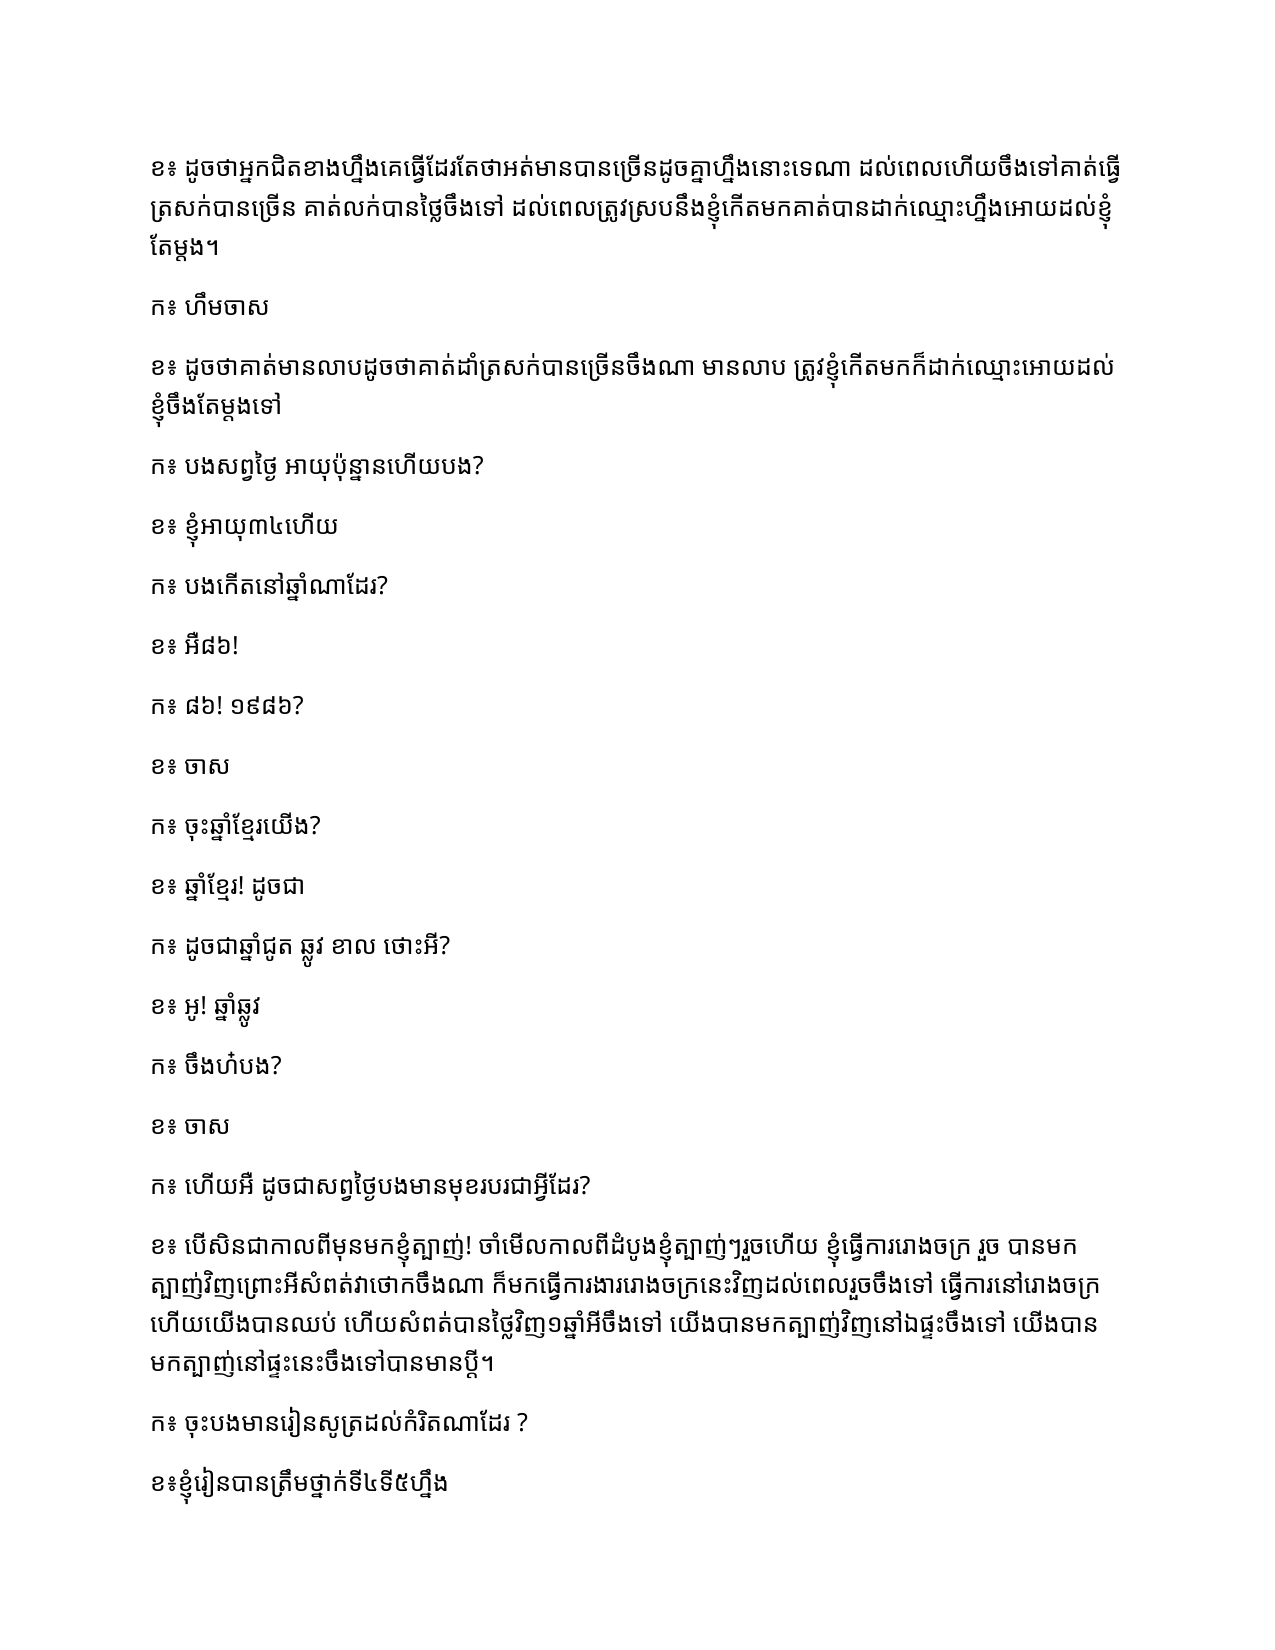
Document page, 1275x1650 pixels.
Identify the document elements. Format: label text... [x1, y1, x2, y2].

text ខ៖ អូ! ឆ្នាំឆ្លូវ [150, 987, 1125, 1022]
text ក៖ ចុះបងមានរៀនសូត្រដល់កំរិតណាដែរ ? [150, 1405, 1125, 1439]
text ក៖ ហឹមចាស [150, 288, 1125, 322]
text ខ៖ ចាស [150, 1107, 1125, 1142]
text ក៖ ហើយអឺ ដូចជាសព្វថ្ងៃបងមានមុខរបរជាអ្វីដែរ? [150, 1167, 1125, 1202]
text ខ៖ អឺ៨៦! [150, 627, 1125, 662]
text ខ៖ខ្ញុំរៀនបានត្រឹមថ្នាក់ទី៤ទី៥ហ្នឹង [150, 1465, 1125, 1499]
text ក៖ ចឹងហ៎បង? [150, 1047, 1125, 1082]
text ក៖ ចុះឆ្នាំខ្មែរយើង? [150, 807, 1125, 842]
text ខ៖ ចាស [150, 747, 1125, 782]
text ក៖ បងសព្វថ្ងៃ អាយុប៉ុន្នានហើយបង? [150, 447, 1125, 482]
text ខ៖ ដូចថាអ្នកជិតខាងហ្នឹងគេធ្វើដែរតែថាអត់មានបានច្រើនដូចគ្នាហ្នឹងនោះទេណា ដល់ពេលហើយចឹងទៅគាត់ធ្វើត្រសក់បានច្រើន គាត់លក់បានថ្លៃចឹងទៅ ដល់ពេលត្រូវស្របនឹងខ្ញុំកើតមកគាត់បានដាក់ឈ្មោះហ្នឹងអោយដល់ខ្ញុំតែម្តង។ [150, 150, 1125, 262]
text ក៖ ដូចជាឆ្នាំជូត ឆ្លូវ ខាល ថោះអី? [150, 927, 1125, 962]
text ខ៖ ខ្ញុំអាយុ៣៤ហើយ [150, 507, 1125, 542]
text ខ៖ ដូចថាគាត់មានលាបដូចថាគាត់ដាំត្រសក់បានច្រើនចឹងណា មានលាប ត្រូវខ្ញុំកើតមកក៏ដាក់ឈ្មោះអោយដល់ខ្ញុំចឹងតែម្តងទៅ [150, 348, 1125, 422]
text ខ៖ បើសិនជាកាលពីមុនមកខ្ញុំត្បាញ់! ចាំមើលកាលពីដំបូងខ្ញុំត្បាញ់ៗរួចហើយ​ ខ្ញុំធ្វើការរោងចក្រ រួច បានមកត្បាញ់វិញព្រោះអីសំពត់វាថោកចឹងណា ក៏មកធ្វើការងាររោងចក្រនេះវិញដល់ពេលរួចចឹងទៅ ធ្វើការនៅរោងចក្រហើយយើងបានឈប់ ហើយសំពត់បានថ្លៃវិញ១ឆ្នាំអីចឹងទៅ យើងបានមកត្បាញ់វិញនៅឯផ្ទះចឹងទៅ យើងបានមកត្បាញ់នៅផ្ទះនេះចឹងទៅបានមានប្តី។ [150, 1227, 1125, 1379]
text ក៖ ៨៦! ១៩៨៦? [150, 687, 1125, 722]
text ក៖ បងកើតនៅឆ្នាំណាដែរ? [150, 567, 1125, 602]
text ខ៖ ឆ្នាំខ្មែរ! ដូចជា [150, 867, 1125, 902]
